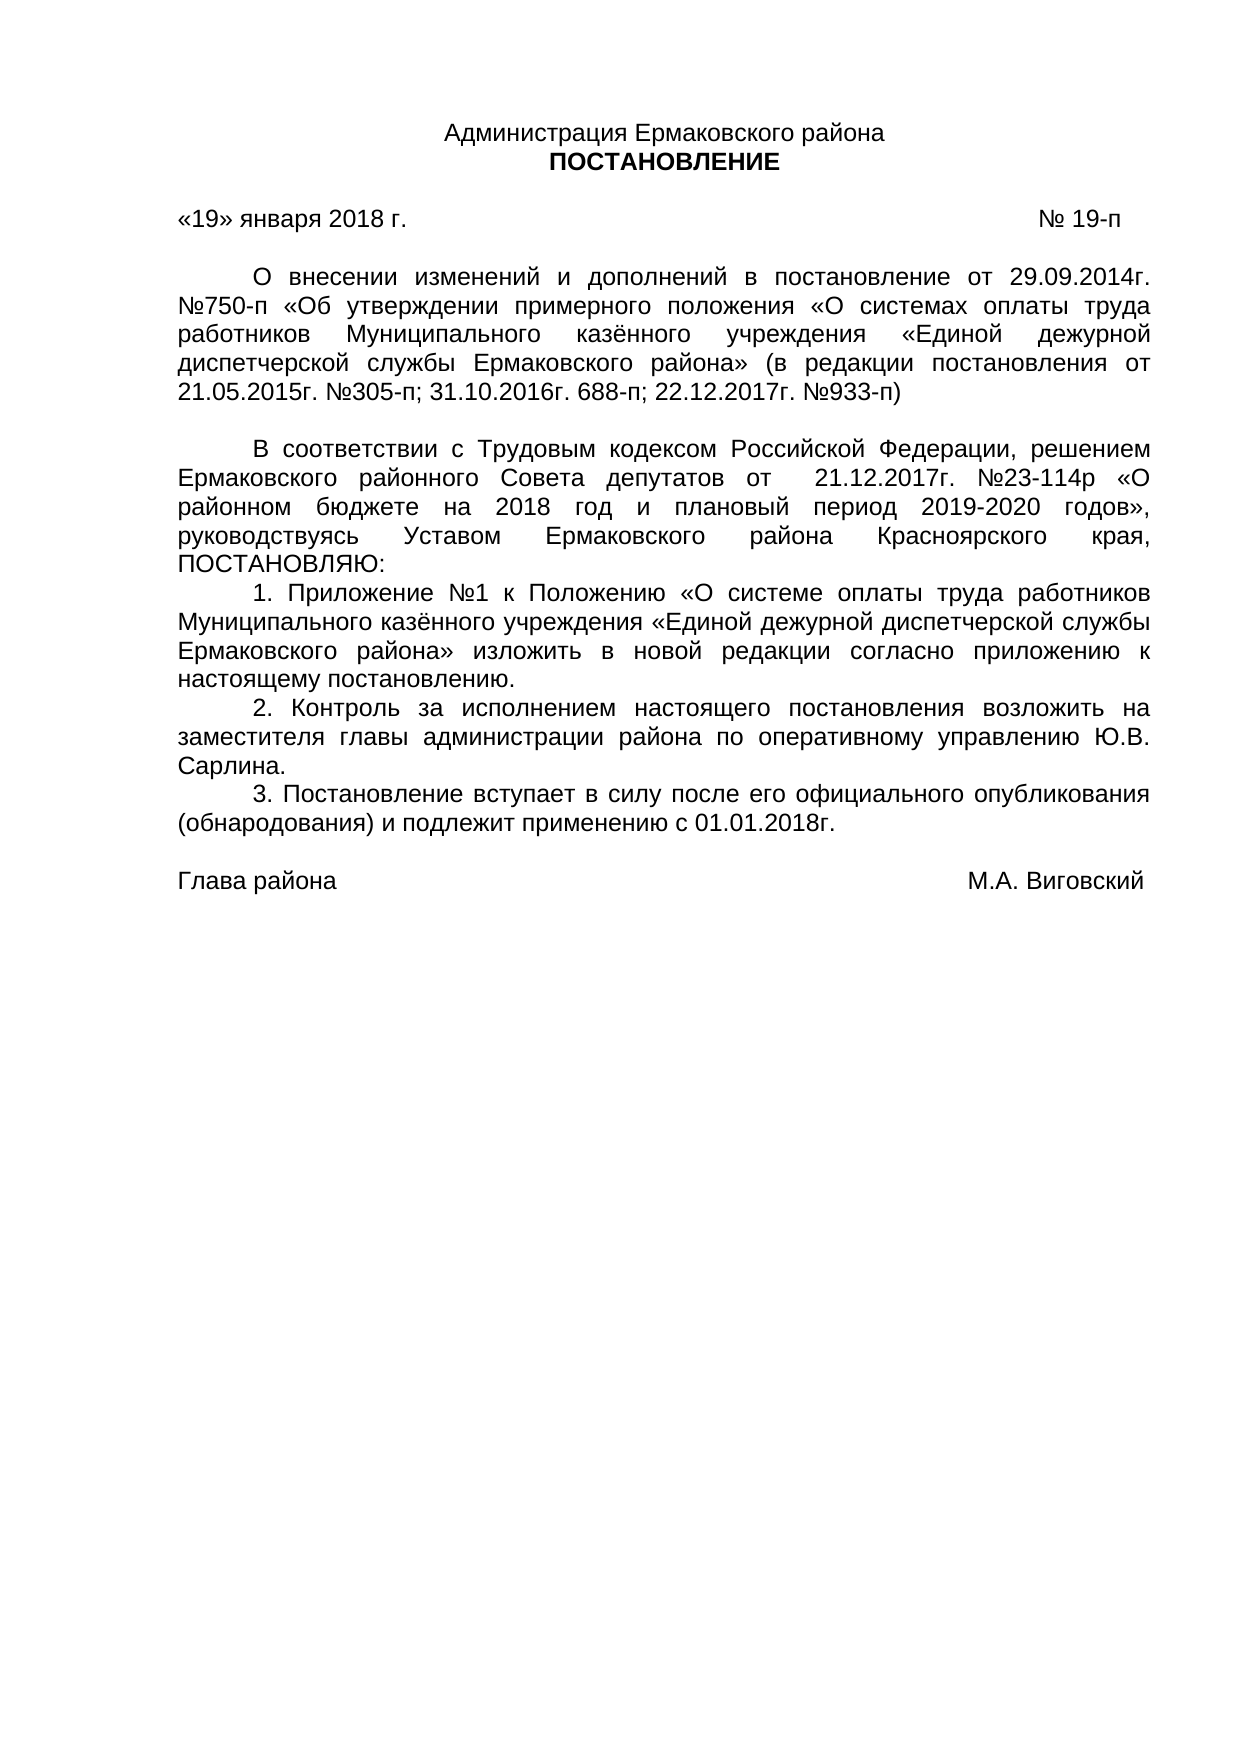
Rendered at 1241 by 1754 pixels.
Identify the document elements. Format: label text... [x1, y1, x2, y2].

text В соответствии с Трудовым кодексом Российской Федерации, решением Ермаковского районного Совета депутатов от 21.12.2017г. №23-114р «О районном бюджете на 2018 год и плановый период 2019-2020 годов», руководствуясь Уставом Ермаковского района Красноярского края, ПОСТАНОВЛЯЮ: [177, 434, 1152, 578]
text Администрация Ермаковского района [177, 118, 1152, 147]
text ПОСТАНОВЛЕНИЕ [177, 147, 1152, 176]
text 2. Контроль за исполнением настоящего постановления возложить на заместителя главы администрации района по оперативному управлению Ю.В. Сарлина. [177, 693, 1152, 779]
text 3. Постановление вступает в силу после его официального опубликования (обнародования) и подлежит применению с 01.01.2018г. [177, 779, 1152, 837]
text «19» января 2018 г. № 19-п [177, 204, 1152, 233]
text 1. Приложение №1 к Положению «О системе оплаты труда работников Муниципального казённого учреждения «Единой дежурной диспетчерской службы Ермаковского района» изложить в новой редакции согласно приложению к настоящему постановлению. [177, 578, 1152, 693]
text О внесении изменений и дополнений в постановление от 29.09.2014г. №750-п «Об утверждении примерного положения «О системах оплаты труда работников Муниципального казённого учреждения «Единой дежурной диспетчерской службы Ермаковского района» (в редакции постановления от 21.05.2015г. №305-п; 31.10.2016г. 688-п; 22.12.2017г. №933-п) [177, 262, 1152, 406]
text Глава района М.А. Виговский [177, 866, 1152, 894]
